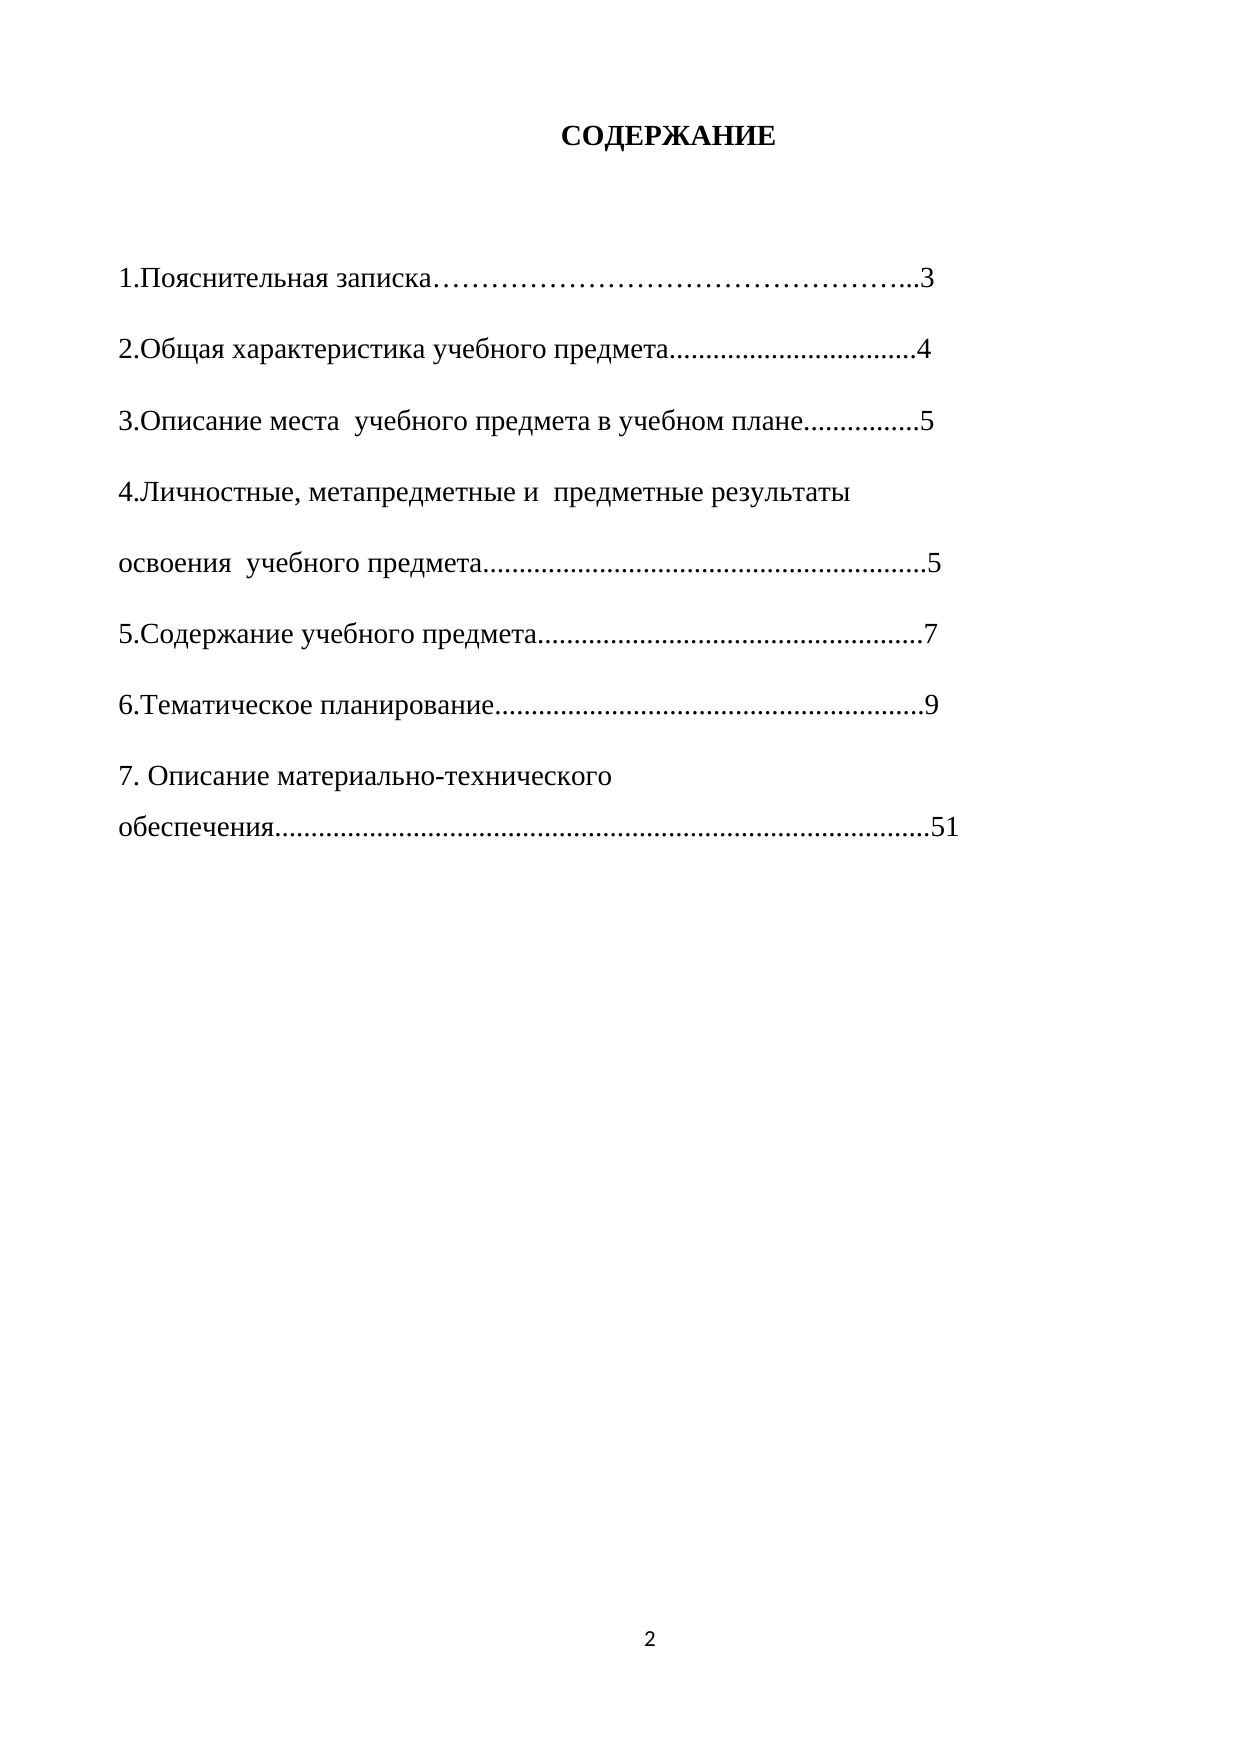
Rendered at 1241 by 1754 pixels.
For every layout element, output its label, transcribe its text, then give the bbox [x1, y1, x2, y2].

text 6.Тематическое планирование...........................................................9 [118, 687, 1181, 721]
text 2.Общая характеристика учебного предмета..................................4 [118, 332, 1181, 365]
text освоения учебного предмета.............................................................5 [118, 545, 1181, 578]
text 7. Описание материально-технического обеспечения..........................................................................................51 [118, 758, 1181, 842]
text 1.Пояснительная записка…………………………………………...3 [118, 260, 1181, 294]
text 3.Описание места учебного предмета в учебном плане................5 [118, 403, 1181, 436]
text Содержание [118, 118, 1181, 152]
text 4.Личностные, метапредметные и предметные результаты [118, 474, 1181, 507]
text 5.Содержание учебного предмета.....................................................7 [118, 616, 1181, 650]
